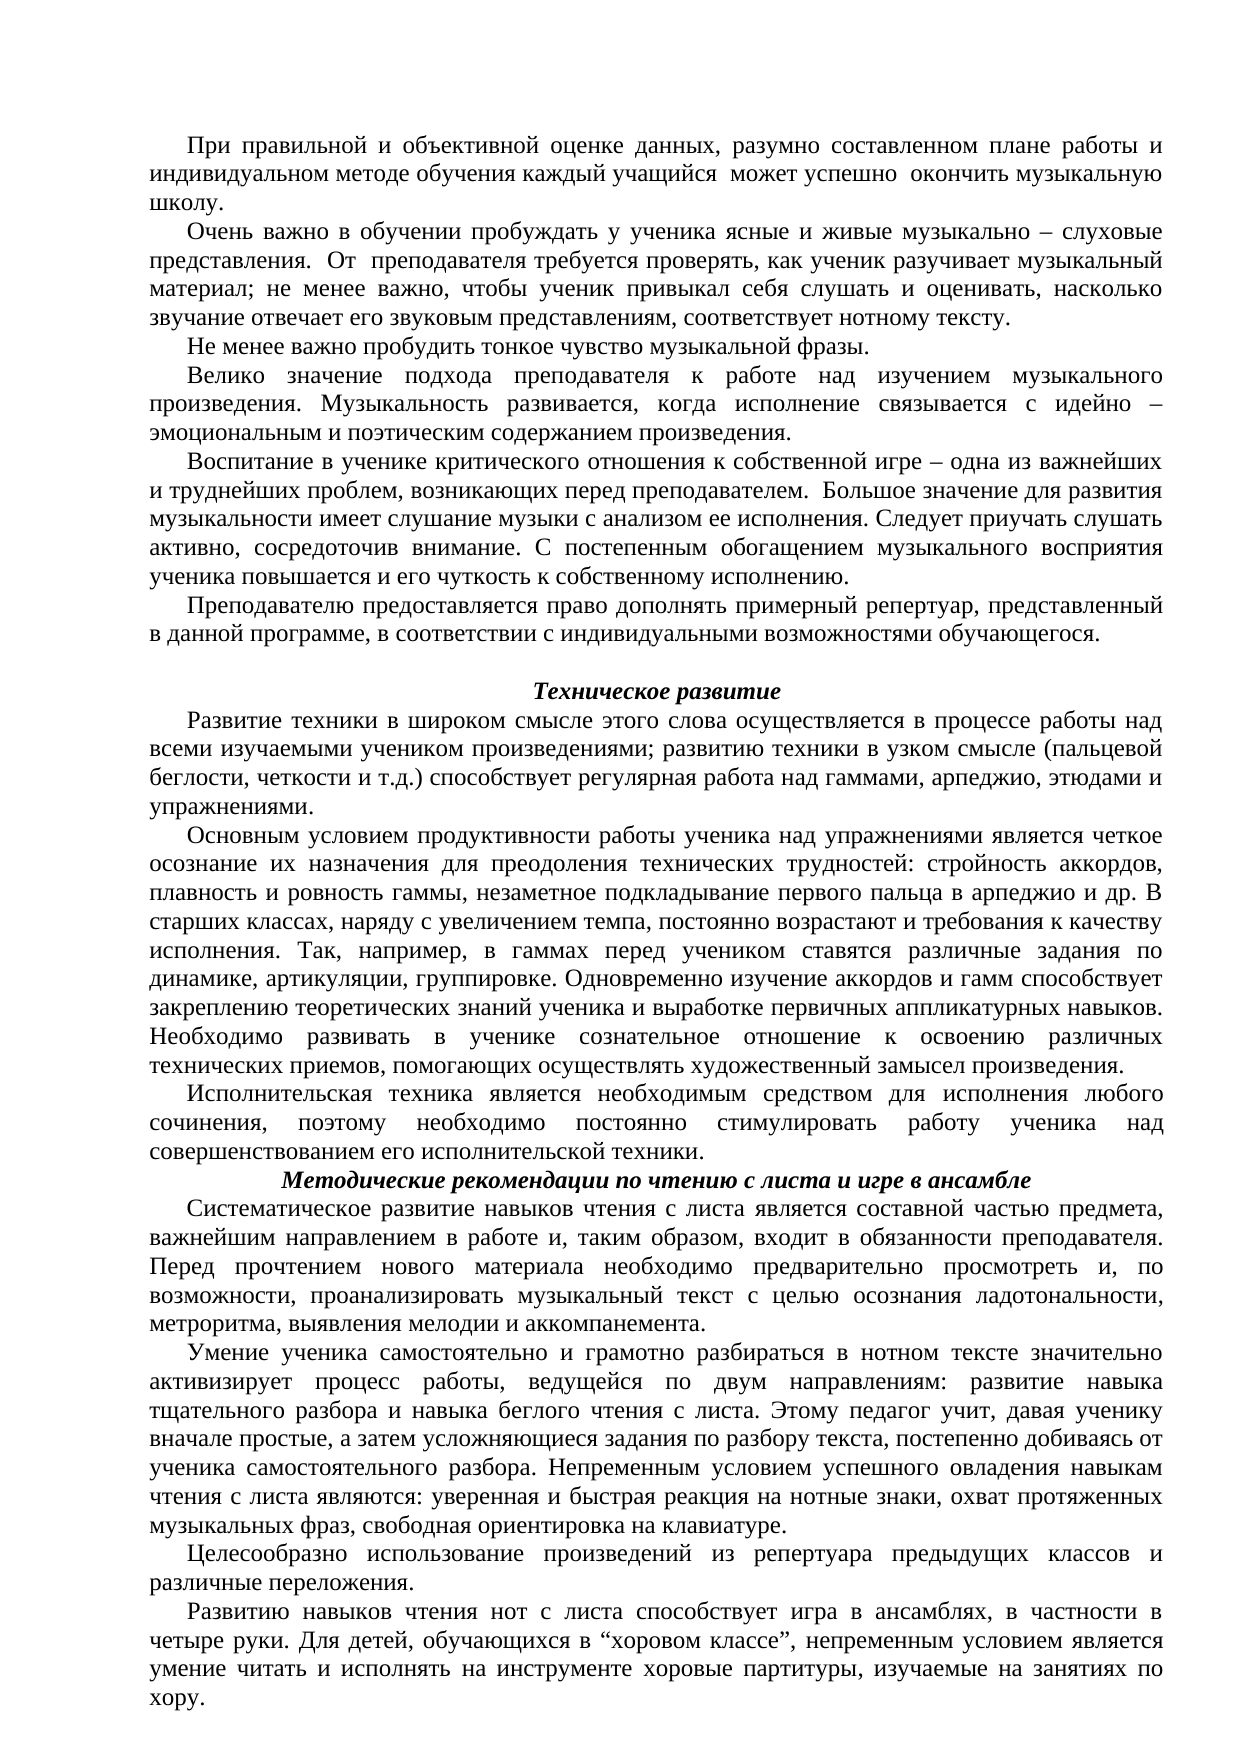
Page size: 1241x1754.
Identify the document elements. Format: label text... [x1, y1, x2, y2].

text Систематическое развитие навыков чтения с листа является составной частью предмета, важнейшим направлением в работе и, таким образом, входит в обязанности преподавателя. Перед прочтением нового материала необходимо предварительно просмотреть и, по возможности, проанализировать музыкальный текст с целью осознания ладотональности, метроритма, выявления мелодии и аккомпанемента. [149, 1193, 1164, 1337]
text Развитие техники в широком смысле этого слова осуществляется в процессе работы над всеми изучаемыми учеником произведениями; развитию техники в узком смысле (пальцевой беглости, четкости и т.д.) способствует регулярная работа над гаммами, арпеджио, этюдами и упражнениями. [149, 705, 1164, 820]
text Воспитание в ученике критического отношения к собственной игре – одна из важнейших и труднейших проблем, возникающих перед преподавателем. Большое значение для развития музыкальности имеет слушание музыки с анализом ее исполнения. Следует приучать слушать активно, сосредоточив внимание. С постепенным обогащением музыкального восприятия ученика повышается и его чуткость к собственному исполнению. [149, 446, 1164, 590]
text Методические рекомендации по чтению с листа и игре в ансамбле [149, 1165, 1164, 1193]
text Умение ученика самостоятельно и грамотно разбираться в нотном тексте значительно активизирует процесс работы, ведущейся по двум направлениям: развитие навыка тщательного разбора и навыка беглого чтения с листа. Этому педагог учит, давая ученику вначале простые, а затем усложняющиеся задания по разбору текста, постепенно добиваясь от ученика самостоятельного разбора. Непременным условием успешного овладения навыкам чтения с листа являются: уверенная и быстрая реакция на нотные знаки, охват протяженных музыкальных фраз, свободная ориентировка на клавиатуре. [149, 1337, 1164, 1538]
text Основным условием продуктивности работы ученика над упражнениями является четкое осознание их назначения для преодоления технических трудностей: стройность аккордов, плавность и ровность гаммы, незаметное подкладывание первого пальца в арпеджио и др. В старших классах, наряду с увеличением темпа, постоянно возрастают и требования к качеству исполнения. Так, например, в гаммах перед учеником ставятся различные задания по динамике, артикуляции, группировке. Одновременно изучение аккордов и гамм способствует закреплению теоретических знаний ученика и выработке первичных аппликатурных навыков. Необходимо развивать в ученике сознательное отношение к освоению различных технических приемов, помогающих осуществлять художественный замысел произведения. [149, 820, 1164, 1078]
text Не менее важно пробудить тонкое чувство музыкальной фразы. [149, 331, 1164, 360]
text При правильной и объективной оценке данных, разумно составленном плане работы и индивидуальном методе обучения каждый учащийся может успешно окончить музыкальную школу. [149, 130, 1164, 216]
text Исполнительская техника является необходимым средством для исполнения любого сочинения, поэтому необходимо постоянно стимулировать работу ученика над совершенствованием его исполнительской техники. [149, 1078, 1164, 1165]
text Очень важно в обучении пробуждать у ученика ясные и живые музыкально – слуховые представления. От преподавателя требуется проверять, как ученик разучивает музыкальный материал; не менее важно, чтобы ученик привыкал себя слушать и оценивать, насколько звучание отвечает его звуковым представлениям, соответствует нотному тексту. [149, 216, 1164, 331]
text Велико значение подхода преподавателя к работе над изучением музыкального произведения. Музыкальность развивается, когда исполнение связывается с идейно – эмоциональным и поэтическим содержанием произведения. [149, 360, 1164, 446]
text Целесообразно использование произведений из репертуара предыдущих классов и различные переложения. [149, 1538, 1164, 1596]
text Преподавателю предоставляется право дополнять примерный репертуар, представленный в данной программе, в соответствии с индивидуальными возможностями обучающегося. [149, 590, 1164, 647]
text Развитию навыков чтения нот с листа способствует игра в ансамблях, в частности в четыре руки. Для детей, обучающихся в “хоровом классе”, непременным условием является умение читать и исполнять на инструменте хоровые партитуры, изучаемые на занятиях по хору. [149, 1596, 1164, 1711]
text Техническое развитие [149, 676, 1164, 705]
